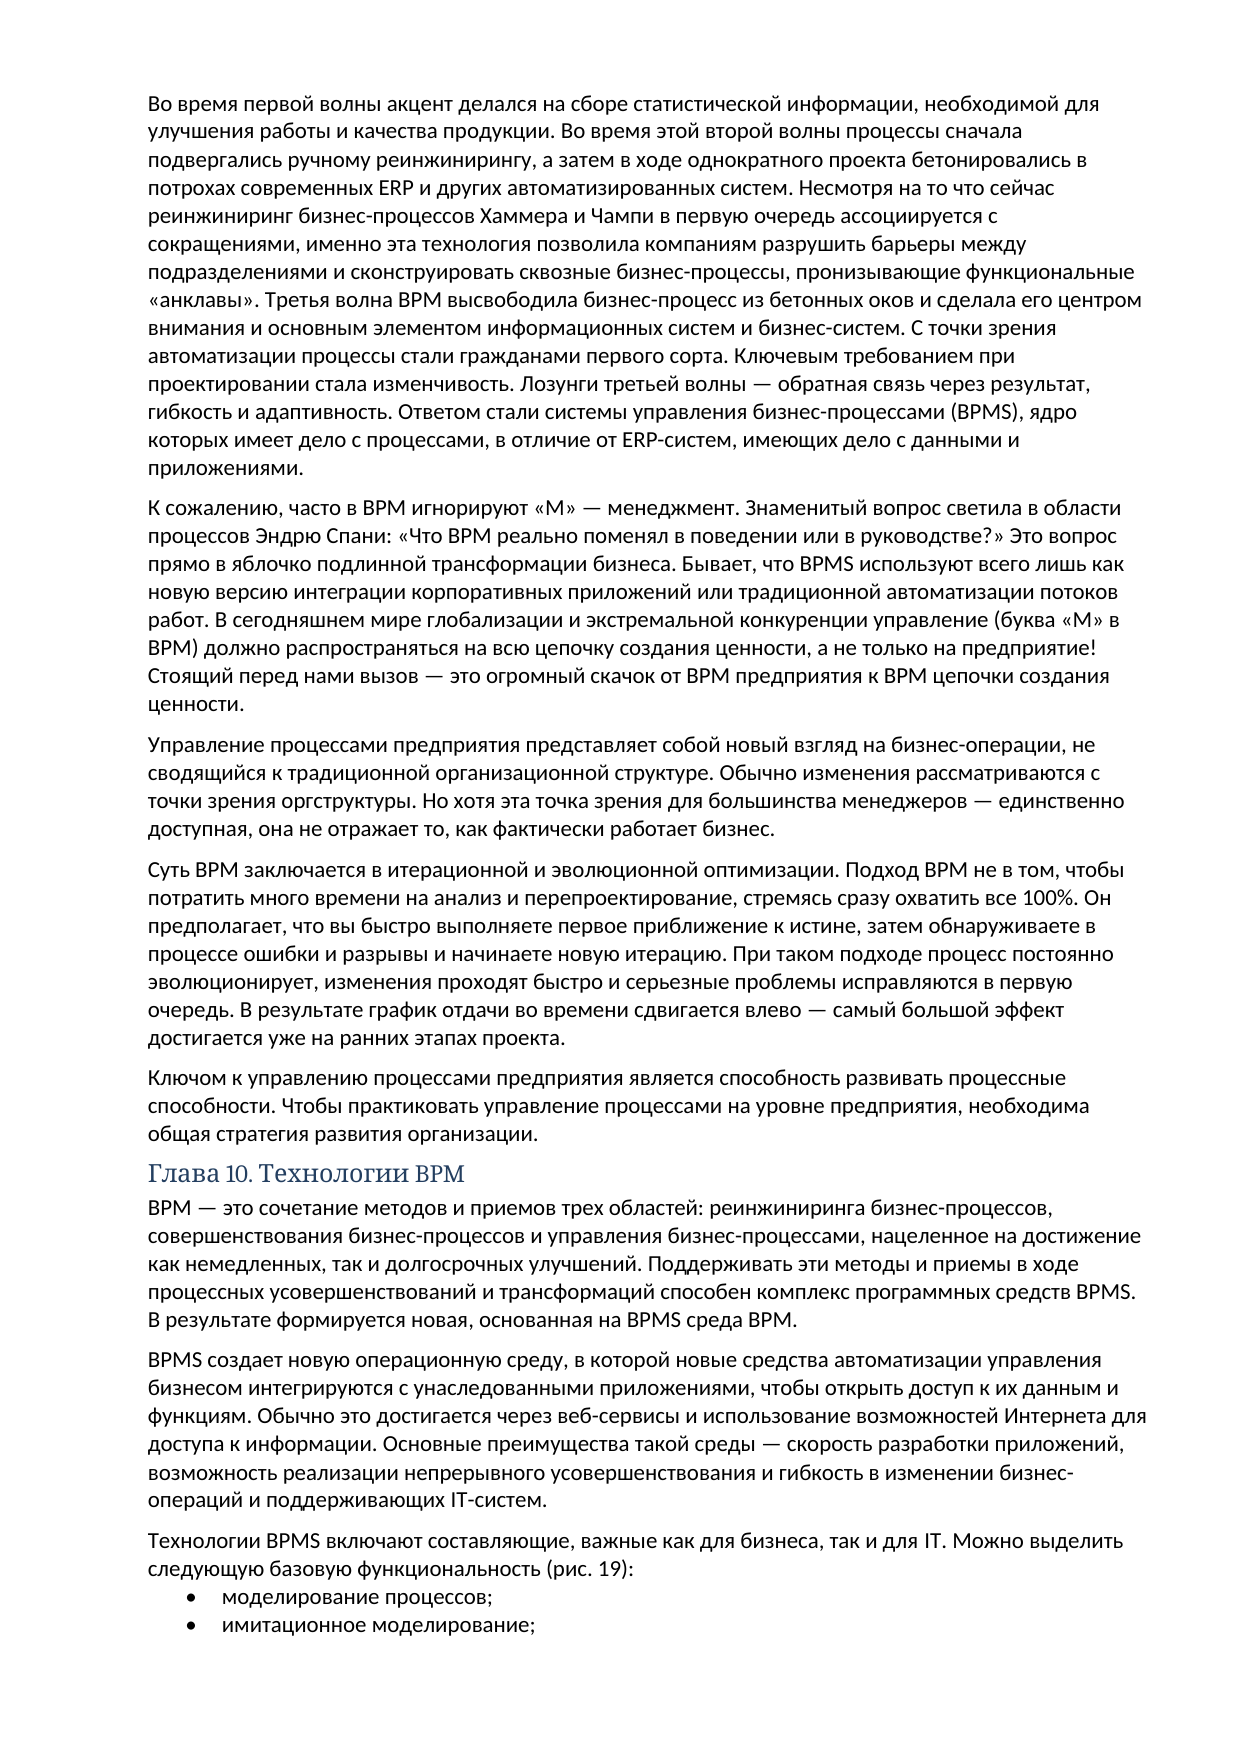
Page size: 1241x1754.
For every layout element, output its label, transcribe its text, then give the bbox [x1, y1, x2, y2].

text Управление процессами предприятия представляет собой новый взгляд на бизнес-операции, не сводящийся к традиционной организационной структуре. Обычно изменения рассматриваются с точки зрения оргструктуры. Но хотя эта точка зрения для большинства менеджеров — единственно доступная, она не отражает то, как фактически работает бизнес. [148, 730, 1152, 842]
text К сожалению, часто в BPM игнорируют «М» — менеджмент. Знаменитый вопрос светила в области процессов Эндрю Спани: «Что BPM реально поменял в поведении или в руководстве?» Это вопрос прямо в яблочко подлинной трансформации бизнеса. Бывает, что BPMS используют всего лишь как новую версию интеграции корпоративных приложений или традиционной автоматизации потоков работ. В сегодняшнем мире глобализации и экстремальной конкуренции управление (буква «М» в ВРМ) должно распространяться на всю цепочку создания ценности, а не только на предприятие! Стоящий перед нами вызов — это огромный скачок от BPM предприятия к BPM цепочки создания ценности. [148, 493, 1152, 718]
list имитационное моделирование; [185, 1610, 1152, 1638]
subtitle Глава 10. Технологии BPM [148, 1160, 1152, 1189]
text Суть BPM заключается в итерационной и эволюционной оптимизации. Подход BPM не в том, чтобы потратить много времени на анализ и перепроектирование, стремясь сразу охватить все 100%. Он предполагает, что вы быстро выполняете первое приближение к истине, затем обнаруживаете в процессе ошибки и разрывы и начинаете новую итерацию. При таком подходе процесс постоянно эволюционирует, изменения проходят быстро и серьезные проблемы исправляются в первую очередь. В результате график отдачи во времени сдвигается влево — самый большой эффект достигается уже на ранних этапах проекта. [148, 855, 1152, 1051]
text BPMS создает новую операционную среду, в которой новые средства автоматизации управления бизнесом интегрируются с унаследованными приложениями, чтобы открыть доступ к их данным и функциям. Обычно это достигается через веб-сервисы и использование возможностей Интернета для доступа к информации. Основные преимущества такой среды — скорость разработки приложений, возможность реализации непрерывного усовершенствования и гибкость в изменении бизнес-операций и поддерживающих IТ-систем. [148, 1346, 1152, 1514]
text Технологии BPMS включают составляющие, важные как для бизнеса, так и для IT. Можно выделить следующую базовую функциональность (рис. 19): [148, 1526, 1152, 1582]
list моделирование процессов; [185, 1582, 1152, 1610]
text Во время первой волны акцент делался на сборе статистической информации, необходимой для улучшения работы и качества продукции. Во время этой второй волны процессы сначала подвергались ручному реинжинирингу, а затем в ходе однократного проекта бетонировались в потрохах современных ERP и других автоматизированных систем. Несмотря на то что сейчас реинжиниринг бизнес-процессов Хаммера и Чампи в первую очередь ассоциируется с сокращениями, именно эта технология позволила компаниям разрушить барьеры между подразделениями и сконструировать сквозные бизнес-процессы, пронизывающие функциональные «анклавы». Третья волна BPM высвободила бизнес-процесс из бетонных оков и сделала его центром внимания и основным элементом информационных систем и бизнес-систем. С точки зрения автоматизации процессы стали гражданами первого сорта. Ключевым требованием при проектировании стала изменчивость. Лозунги третьей волны — обратная связь через результат, гибкость и адаптивность. Ответом стали системы управления бизнес-процессами (BPMS), ядро которых имеет дело с процессами, в отличие от ERP-систем, имеющих дело с данными и приложениями. [148, 89, 1152, 481]
text BPM — это сочетание методов и приемов трех областей: реинжиниринга бизнес-процессов, совершенствования бизнес-процессов и управления бизнес-процессами, нацеленное на достижение как немедленных, так и долгосрочных улучшений. Поддерживать эти методы и приемы в ходе процессных усовершенствований и трансформаций способен комплекс программных средств BPMS. В результате формируется новая, основанная на BPMS среда BPM. [148, 1193, 1152, 1333]
text Ключом к управлению процессами предприятия является способность развивать процессные способности. Чтобы практиковать управление процессами на уровне предприятия, необходима общая стратегия развития организации. [148, 1063, 1152, 1147]
